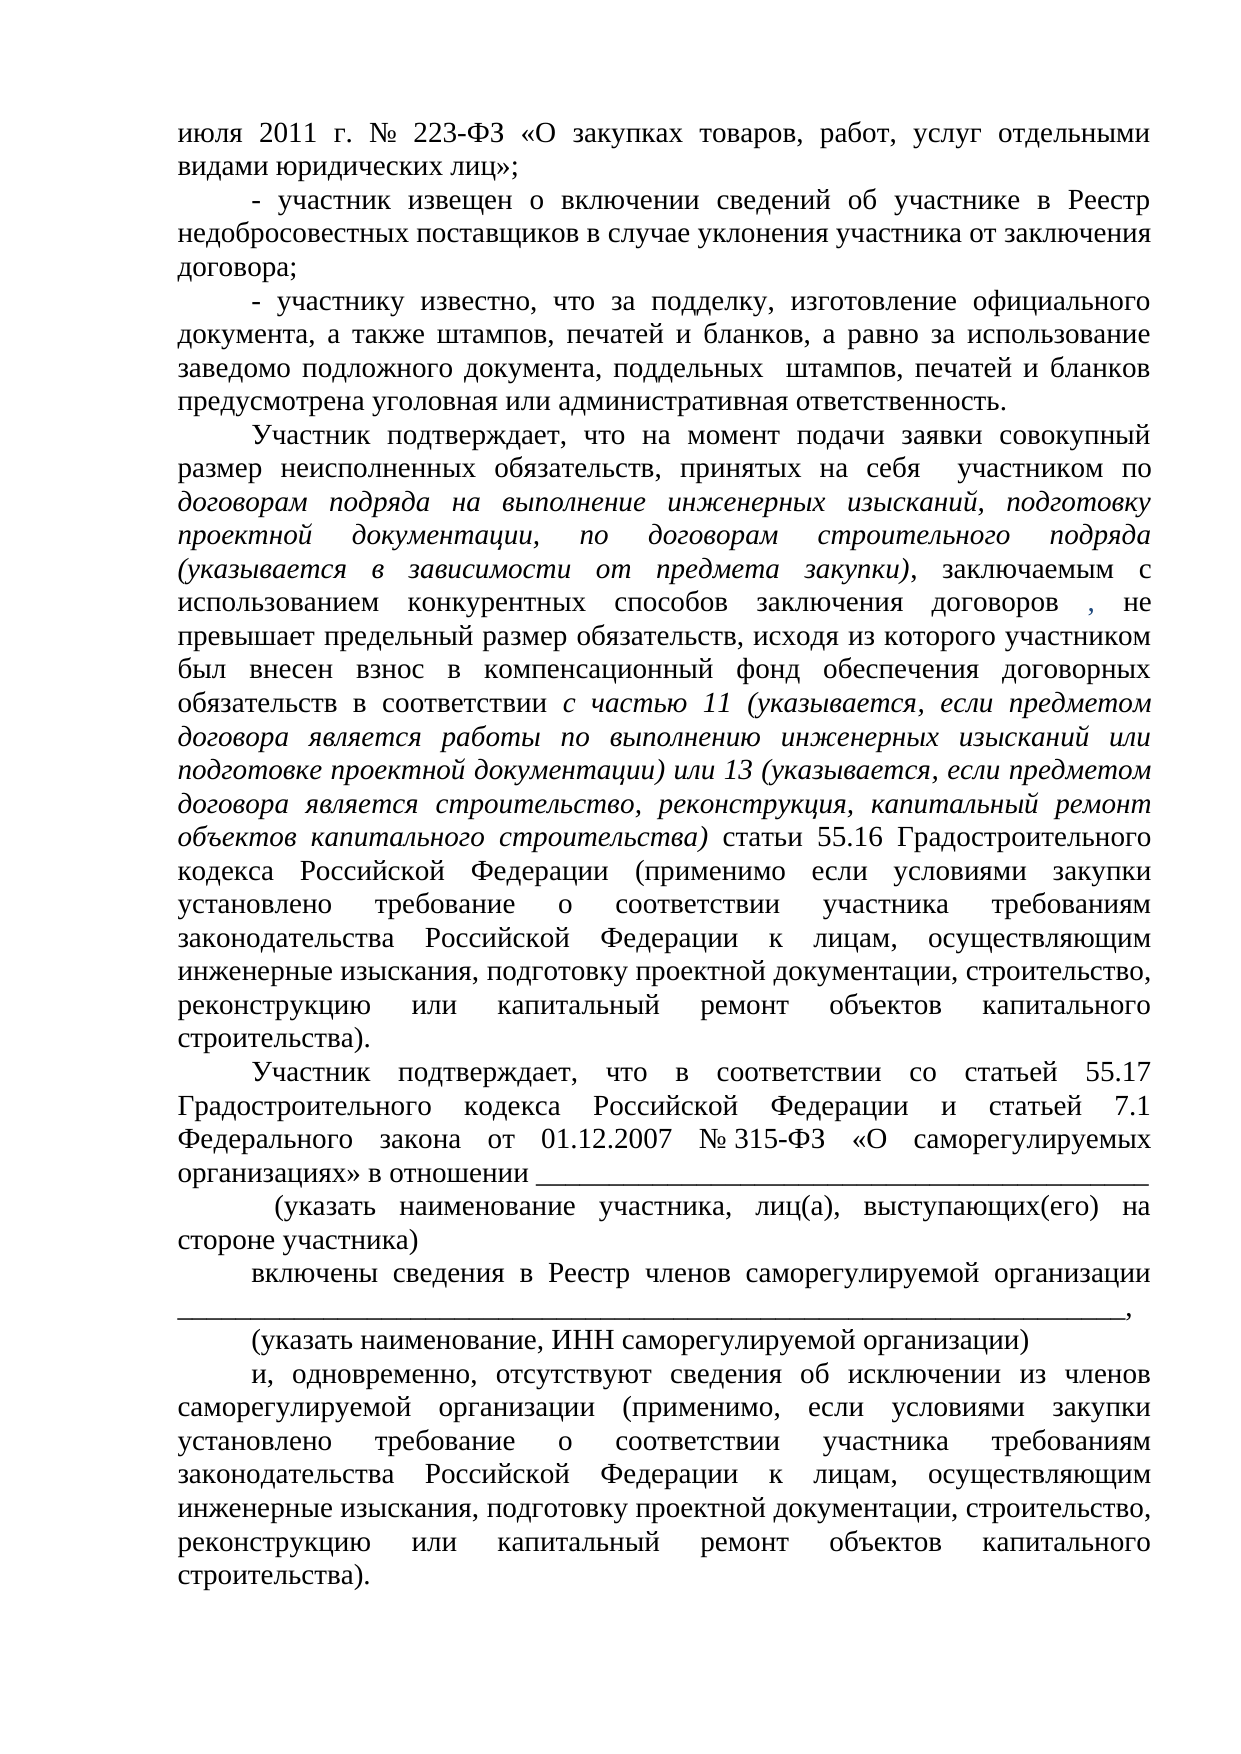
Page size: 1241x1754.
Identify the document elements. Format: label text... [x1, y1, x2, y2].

text Участник подтверждает, что на момент подачи заявки совокупный размер неисполненных обязательств, принятых на себя участником по договорам подряда на выполнение инженерных изысканий, подготовку проектной документации, по договорам строительного подряда (указывается в зависимости от предмета закупки), заключаемым с использованием конкурентных способов заключения договоров , не превышает предельный размер обязательств, исходя из которого участником был внесен взнос в компенсационный фонд обеспечения договорных обязательств в соответствии с частью 11 (указывается, если предметом договора является работы по выполнению инженерных изысканий или подготовке проектной документации) или 13 (указывается, если предметом договора является строительство, реконструкция, капитальный ремонт объектов капитального строительства) статьи 55.16 Градостроительного кодекса Российской Федерации (применимо если условиями закупки установлено требование о соответствии участника требованиям законодательства Российской Федерации к лицам, осуществляющим инженерные изыскания, подготовку проектной документации, строительство, реконструкцию или капитальный ремонт объектов капитального строительства). [177, 417, 1152, 1054]
text - участник извещен о включении сведений об участнике в Реестр недобросовестных поставщиков в случае уклонения участника от заключения договора; [177, 182, 1152, 283]
text включены сведения в Реестр членов саморегулируемой организации _________________________________________________________________, [177, 1255, 1152, 1322]
text (указать наименование, ИНН саморегулируемой организации) [177, 1322, 1152, 1356]
text - участнику известно, что за подделку, изготовление официального документа, а также штампов, печатей и бланков, а равно за использование заведомо подложного документа, поддельных штампов, печатей и бланков предусмотрена уголовная или административная ответственность. [177, 283, 1152, 417]
text и, одновременно, отсутствуют сведения об исключении из членов саморегулируемой организации (применимо, если условиями закупки установлено требование о соответствии участника требованиям законодательства Российской Федерации к лицам, осуществляющим инженерные изыскания, подготовку проектной документации, строительство, реконструкцию или капитальный ремонт объектов капитального строительства). [177, 1356, 1152, 1591]
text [177, 115, 1152, 182]
text Участник подтверждает, что в соответствии со статьей 55.17 Градостроительного кодекса Российской Федерации и статьей 7.1 Федерального закона от 01.12.2007 № 315-ФЗ «О саморегулируемых организациях» в отношении __________________________________________ [177, 1054, 1152, 1188]
text (указать наименование участника, лиц(а), выступающих(его) на стороне участника) [177, 1188, 1152, 1255]
